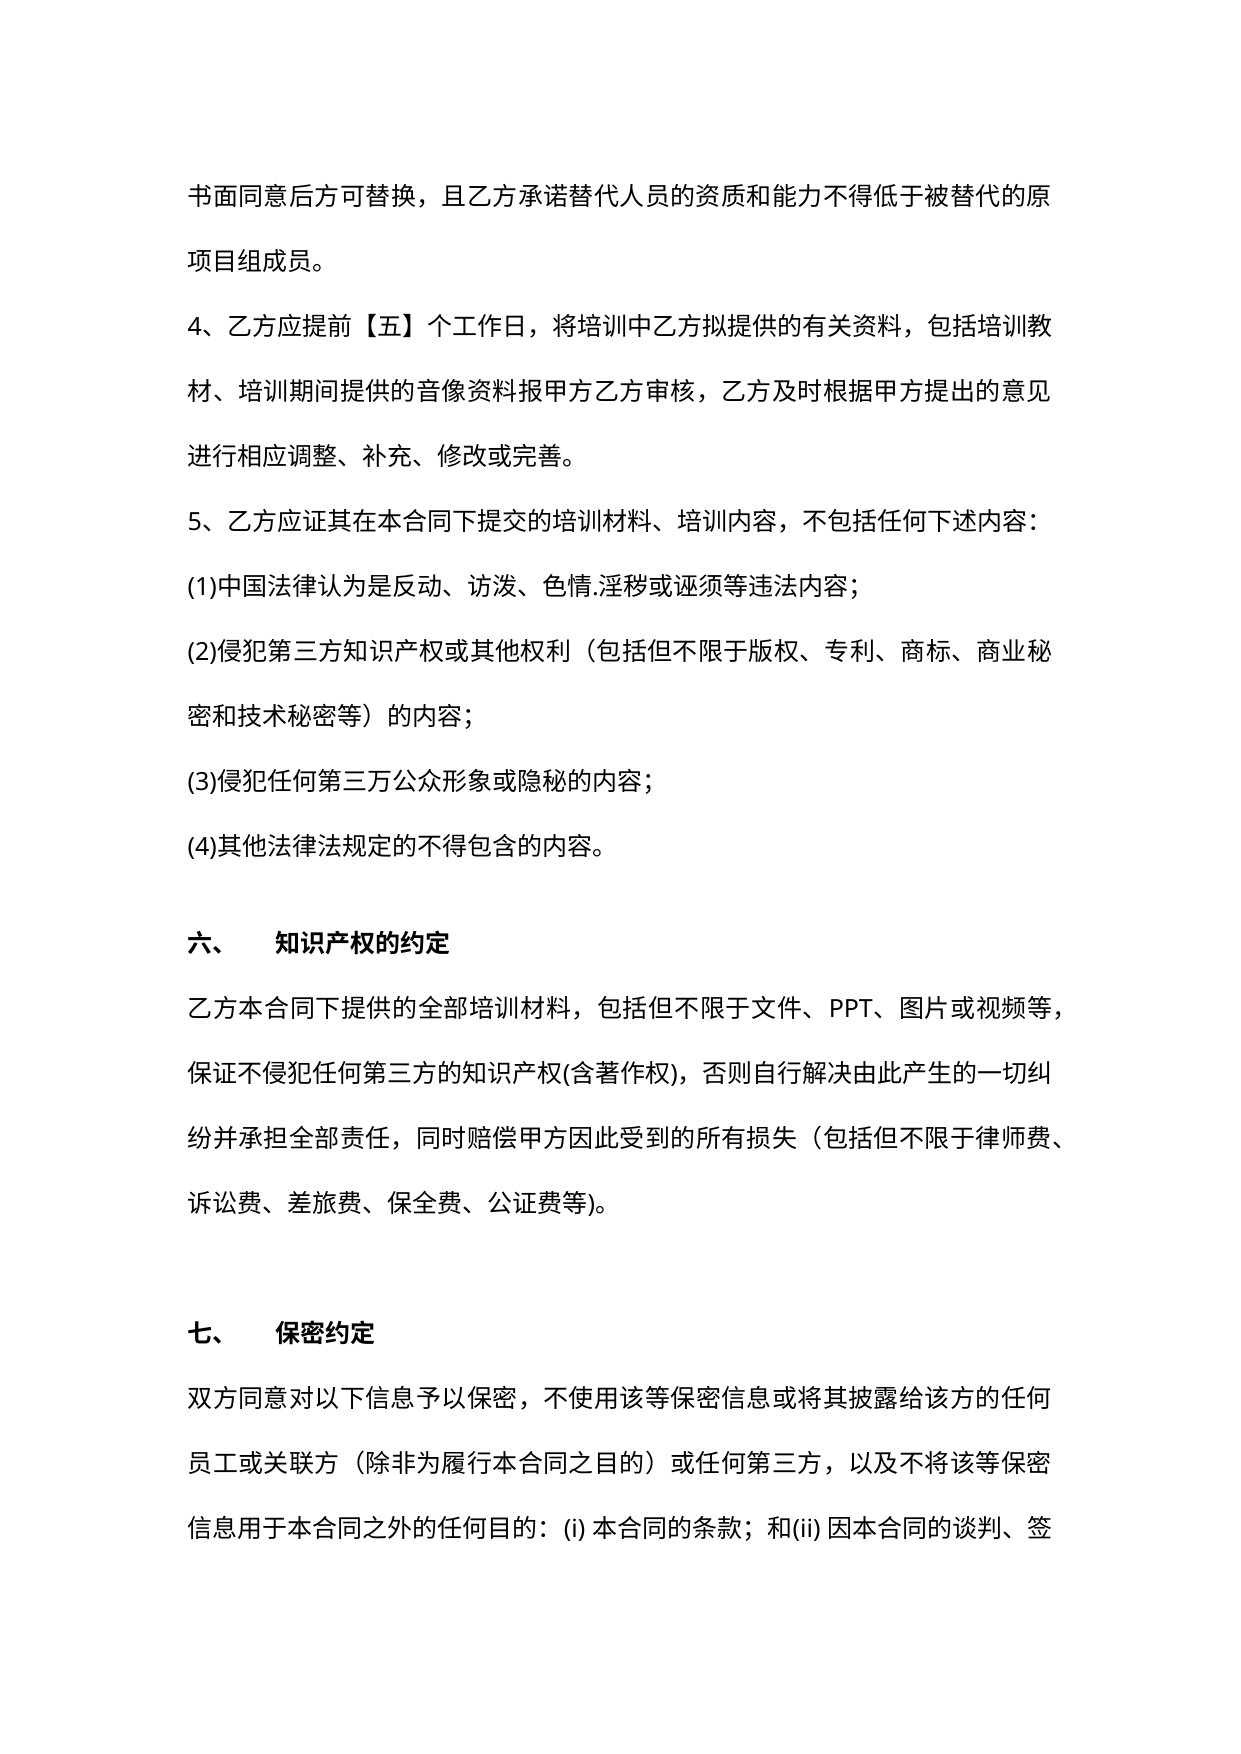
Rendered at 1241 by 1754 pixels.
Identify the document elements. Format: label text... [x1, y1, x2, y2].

text (4)其他法律法规定的不得包含的内容。 [187, 812, 1053, 877]
text 4、乙方应提前【五】个工作日，将培训中乙方拟提供的有关资料，包括培训教材、培训期间提供的音像资料报甲方乙方审核，乙方及时根据甲方提出的意见进行相应调整、补充、修改或完善。 [187, 292, 1053, 487]
list 保密约定 [187, 1299, 1053, 1364]
text (1)中国法律认为是反动、访泼、色情.淫秽或诬须等违法内容； [187, 552, 1053, 617]
text 5、乙方应证其在本合同下提交的培训材料、培训内容，不包括任何下述内容： [187, 487, 1053, 552]
text (2)侵犯第三方知识产权或其他权利（包括但不限于版权、专利、商标、商业秘密和技术秘密等）的内容； [187, 617, 1053, 747]
text 乙方本合同下提供的全部培训材料，包括但不限于文件、PPT、图片或视频等，保证不侵犯任何第三方的知识产权(含著作权)，否则自行解决由此产生的一切纠纷并承担全部责任，同时赔偿甲方因此受到的所有损失（包括但不限于律师费、诉讼费、差旅费、保全费、公证费等)。 [187, 974, 1053, 1234]
text (3)侵犯任何第三万公众形象或隐秘的内容； [187, 747, 1053, 812]
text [187, 162, 1053, 292]
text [187, 1364, 1053, 1559]
list 知识产权的约定 [187, 909, 1053, 974]
